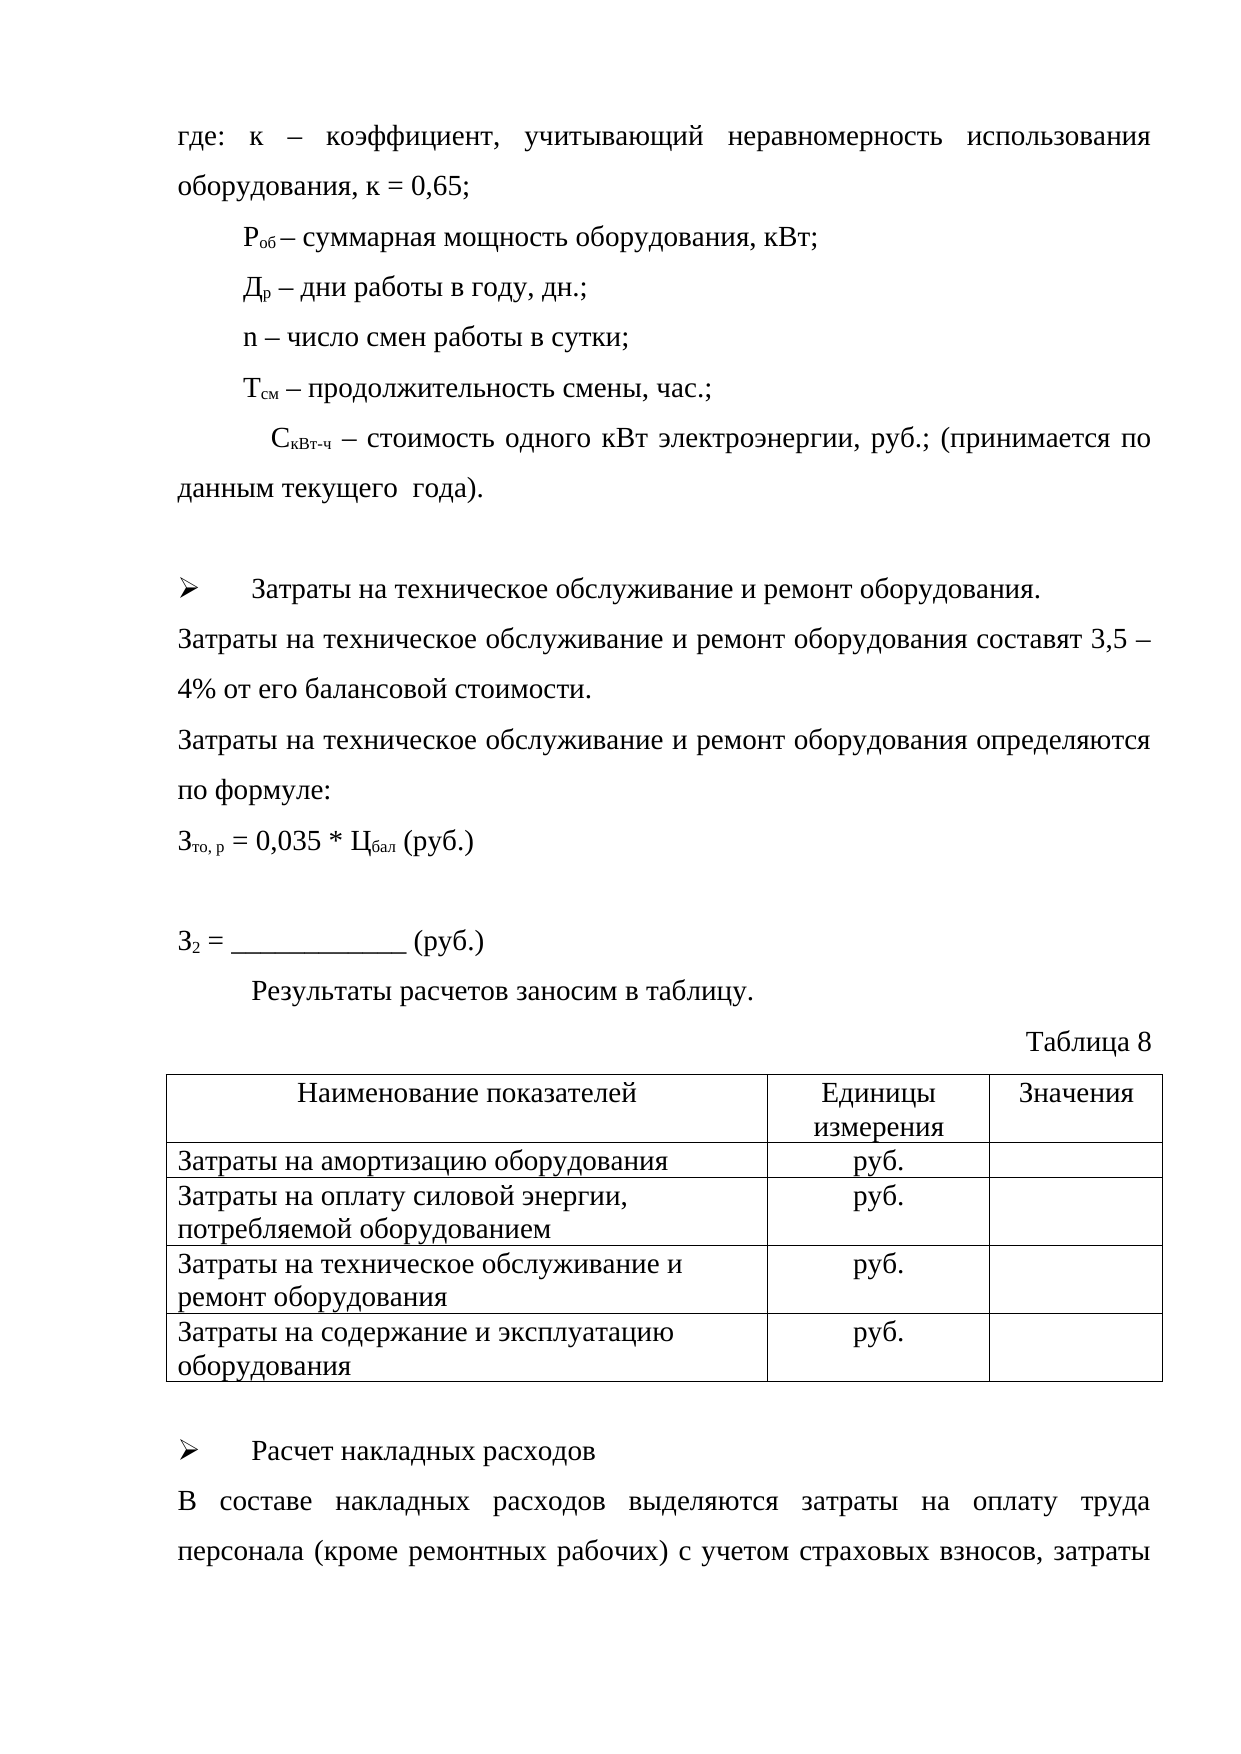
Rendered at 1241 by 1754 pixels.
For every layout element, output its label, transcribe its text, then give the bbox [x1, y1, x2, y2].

table_cell [990, 1314, 1162, 1381]
table_cell руб. [768, 1246, 989, 1313]
text Тсм – продолжительность смены, час.; [177, 370, 1152, 403]
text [177, 1483, 1152, 1567]
table_cell Затраты на амортизацию оборудования [167, 1143, 767, 1177]
text Результаты расчетов заносим в таблицу. [177, 973, 1152, 1007]
table_header Наименование показателей [167, 1075, 767, 1142]
text Др – дни работы в году, дн.; [177, 269, 1152, 303]
text Затраты на техническое обслуживание и ремонт оборудования составят 3,5 – 4% от его балансовой стоимости. [177, 621, 1152, 705]
table_cell Затраты на содержание и эксплуатацию оборудования [167, 1314, 767, 1381]
text З2 = ____________ (руб.) [177, 923, 1152, 957]
table_header Значения [990, 1075, 1162, 1142]
list Расчет накладных расходов [177, 1433, 1152, 1466]
text Зто, р = 0,035 * Цбал (руб.) [177, 823, 1152, 856]
text Затраты на техническое обслуживание и ремонт оборудования определяются по формуле: [177, 722, 1152, 806]
list Затраты на техническое обслуживание и ремонт оборудования. [177, 571, 1152, 604]
table_cell руб. [768, 1143, 989, 1177]
table_cell руб. [768, 1314, 989, 1381]
table_cell [990, 1143, 1162, 1177]
text n – число смен работы в сутки; [177, 319, 1152, 353]
table_cell Затраты на техническое обслуживание и ремонт оборудования [167, 1246, 767, 1313]
table_cell руб. [768, 1178, 989, 1245]
table_cell [990, 1178, 1162, 1245]
table_cell [990, 1246, 1162, 1313]
text Таблица 8 [177, 1024, 1152, 1057]
table_cell Затраты на оплату силовой энергии, потребляемой оборудованием [167, 1178, 767, 1245]
text где: к – коэффициент, учитывающий неравномерность использования оборудования, к = 0,65; [177, 118, 1152, 202]
table_header Единицы измерения [768, 1075, 989, 1142]
text Роб – суммарная мощность оборудования, кВт; [177, 219, 1152, 252]
text СкВт-ч – стоимость одного кВт электроэнергии, руб.; (принимается по данным текущего года). [177, 420, 1152, 504]
